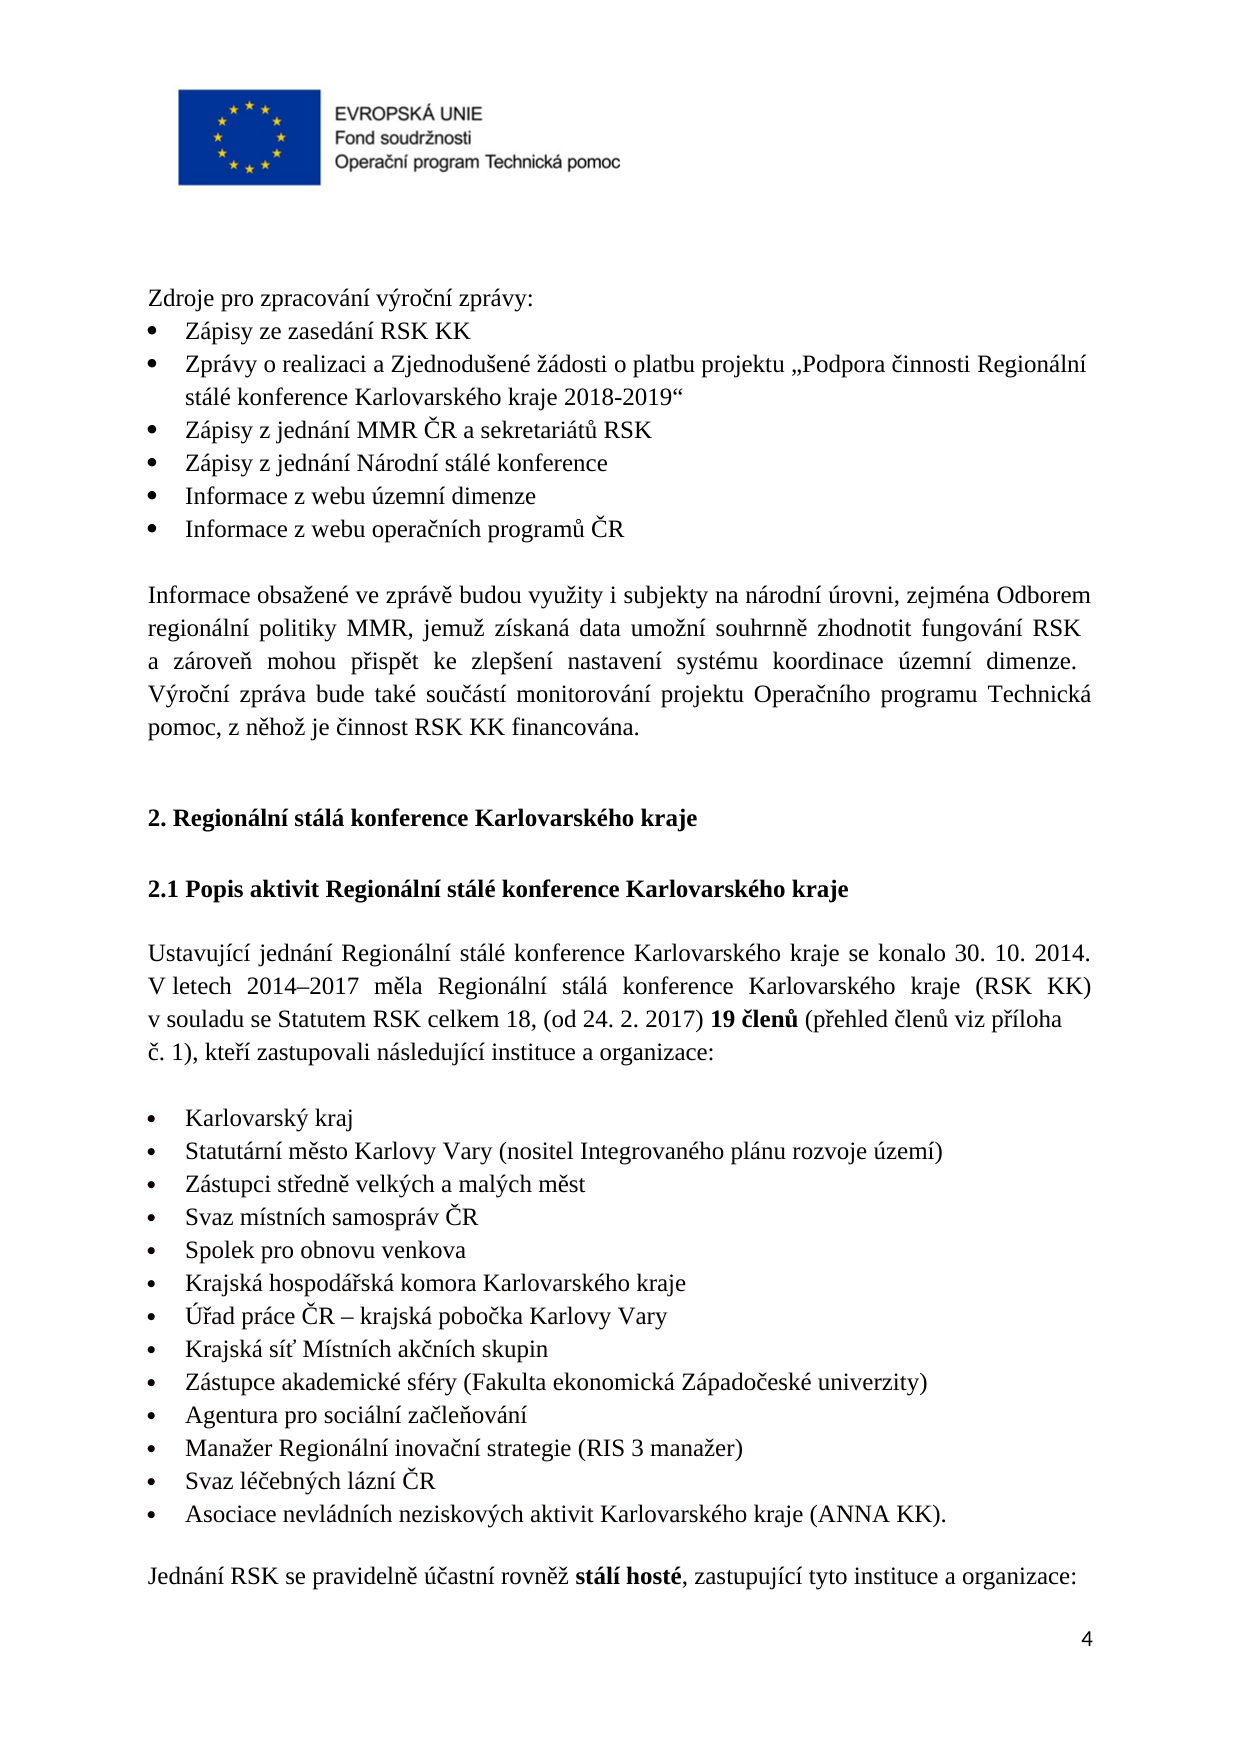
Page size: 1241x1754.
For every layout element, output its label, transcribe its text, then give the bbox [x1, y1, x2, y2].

list Zápisy ze zasedání RSK KK [148, 316, 1092, 345]
text Zdroje pro zpracování výroční zprávy: [148, 283, 1092, 312]
list Manažer Regionální inovační strategie (RIS 3 manažer) [148, 1433, 1092, 1462]
text č. 1), kteří zastupovali následující instituce a organizace: [148, 1037, 1092, 1066]
list Svaz místních samospráv ČR [148, 1202, 1092, 1231]
list Zápisy z jednání MMR ČR a sekretariátů RSK [148, 415, 1092, 444]
text Informace obsažené ve zprávě budou využity i subjekty na národní úrovni, zejména Odborem regionální politiky MMR, jemuž získaná data umožní souhrnně zhodnotit fungování RSK a zároveň mohou přispět ke zlepšení nastavení systému koordinace územní dimenze. Výroční zpráva bude také součástí monitorování projektu Operačního programu Technická pomoc, z něhož je činnost RSK KK financována. [148, 580, 1092, 741]
subtitle 2. Regionální stálá konference Karlovarského kraje [148, 803, 1092, 832]
list Informace z webu operačních programů ČR [148, 514, 1092, 543]
list Zástupce akademické sféry (Fakulta ekonomická Západočeské univerzity) [148, 1367, 1092, 1396]
list Zástupci středně velkých a malých měst [148, 1169, 1092, 1198]
text Ustavující jednání Regionální stálé konference Karlovarského kraje se konalo 30. 10. 2014. V letech 2014–2017 měla Regionální stálá konference Karlovarského kraje (RSK KK) v souladu se Statutem RSK celkem 18, (od 24. 2. 2017) 19 členů (přehled členů viz příloha [148, 938, 1092, 1033]
list Krajská síť Místních akčních skupin [148, 1334, 1092, 1363]
picture [147, 59, 652, 217]
list Krajská hospodářská komora Karlovarského kraje [148, 1268, 1092, 1297]
list Agentura pro sociální začleňování [148, 1400, 1092, 1429]
list Zprávy o realizaci a Zjednodušené žádosti o platbu projektu „Podpora činnosti Regionální stálé konference Karlovarského kraje 2018-2019“ [148, 349, 1092, 411]
list Úřad práce ČR – krajská pobočka Karlovy Vary [148, 1301, 1092, 1330]
list Informace z webu územní dimenze [148, 481, 1092, 510]
subtitle 2.1 Popis aktivit Regionální stálé konference Karlovarského kraje [148, 874, 1092, 903]
list Statutární město Karlovy Vary (nositel Integrovaného plánu rozvoje území) [148, 1136, 1092, 1165]
list Svaz léčebných lázní ČR [148, 1466, 1092, 1495]
text Jednání RSK se pravidelně účastní rovněž stálí hosté, zastupující tyto instituce a organizace: [148, 1561, 1092, 1590]
list Spolek pro obnovu venkova [148, 1235, 1092, 1264]
list Asociace nevládních neziskových aktivit Karlovarského kraje (ANNA KK). [148, 1499, 1092, 1528]
list Karlovarský kraj [148, 1103, 1092, 1132]
list Zápisy z jednání Národní stálé konference [148, 448, 1092, 477]
